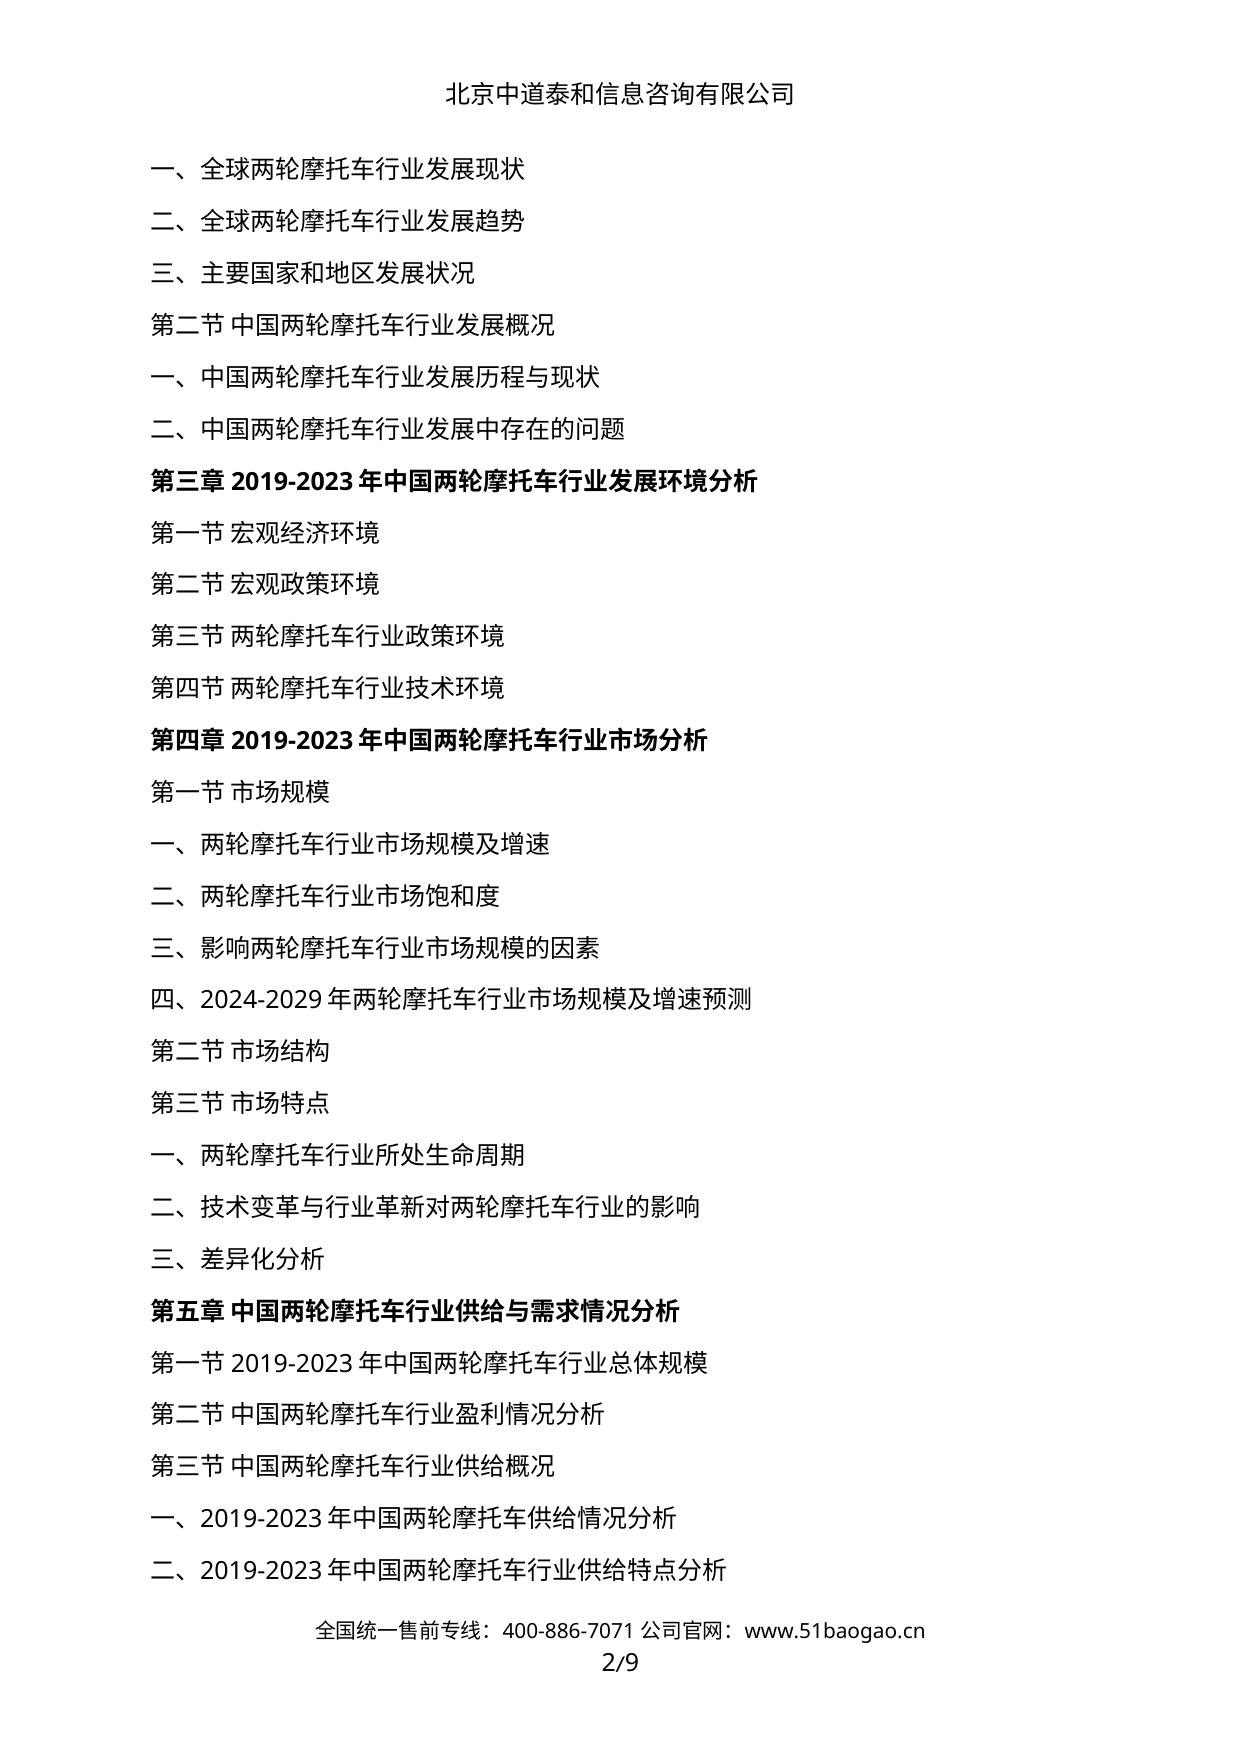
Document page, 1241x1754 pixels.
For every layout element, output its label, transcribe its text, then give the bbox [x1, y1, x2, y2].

text 第三节 市场特点 [150, 1084, 1090, 1120]
text 第二节 宏观政策环境 [150, 565, 1090, 601]
text 第一节 2019-2023年中国两轮摩托车行业总体规模 [150, 1343, 1090, 1379]
text 三、主要国家和地区发展状况 [150, 254, 1090, 290]
text 一、中国两轮摩托车行业发展历程与现状 [150, 357, 1090, 394]
text 第二节 中国两轮摩托车行业发展概况 [150, 306, 1090, 342]
text 第三章 2019-2023年中国两轮摩托车行业发展环境分析 [150, 461, 1090, 497]
text 一、2019-2023年中国两轮摩托车供给情况分析 [150, 1499, 1090, 1535]
text 二、全球两轮摩托车行业发展趋势 [150, 202, 1090, 238]
text 第三节 两轮摩托车行业政策环境 [150, 617, 1090, 653]
text 二、中国两轮摩托车行业发展中存在的问题 [150, 409, 1090, 446]
text 第四章 2019-2023年中国两轮摩托车行业市场分析 [150, 721, 1090, 757]
text 第二节 中国两轮摩托车行业盈利情况分析 [150, 1395, 1090, 1431]
text 三、影响两轮摩托车行业市场规模的因素 [150, 928, 1090, 964]
text 一、两轮摩托车行业市场规模及增速 [150, 824, 1090, 861]
text 第四节 两轮摩托车行业技术环境 [150, 669, 1090, 705]
text 三、差异化分析 [150, 1239, 1090, 1276]
text 二、两轮摩托车行业市场饱和度 [150, 876, 1090, 912]
text 四、2024-2029年两轮摩托车行业市场规模及增速预测 [150, 980, 1090, 1016]
text 二、技术变革与行业革新对两轮摩托车行业的影响 [150, 1187, 1090, 1224]
text 第一节 市场规模 [150, 772, 1090, 809]
text 一、两轮摩托车行业所处生命周期 [150, 1136, 1090, 1172]
text 一、全球两轮摩托车行业发展现状 [150, 150, 1090, 186]
text 第三节 中国两轮摩托车行业供给概况 [150, 1447, 1090, 1483]
text 第五章 中国两轮摩托车行业供给与需求情况分析 [150, 1291, 1090, 1327]
text 第一节 宏观经济环境 [150, 513, 1090, 549]
text 二、2019-2023年中国两轮摩托车行业供给特点分析 [150, 1551, 1090, 1587]
text 第二节 市场结构 [150, 1032, 1090, 1068]
